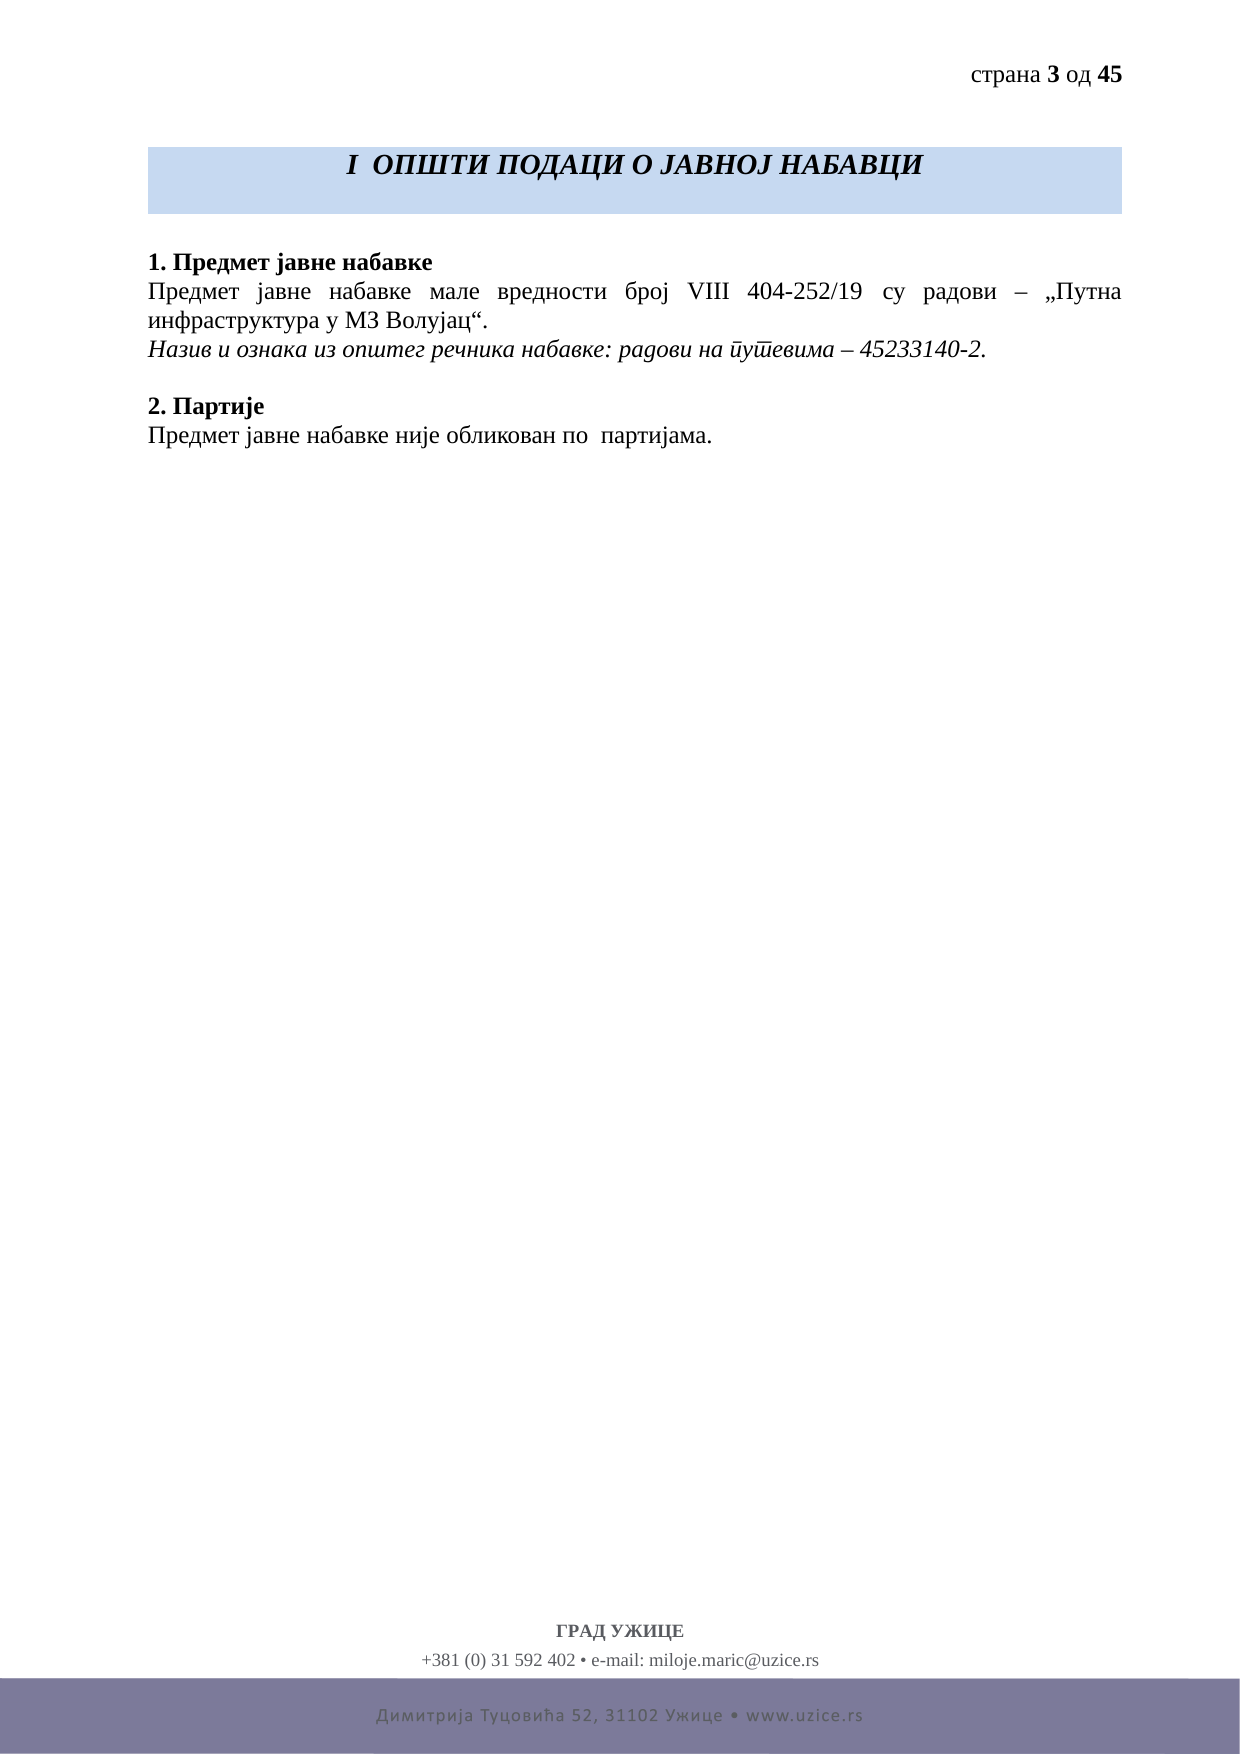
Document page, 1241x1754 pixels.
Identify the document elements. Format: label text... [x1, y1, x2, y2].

text 2. Партије [148, 391, 1122, 420]
text Предмет јавне набавке није обликован по партијама. [148, 420, 1122, 449]
picture [0, 1677, 1240, 1754]
text Предмет јавне набавке мале вредности број VIII 404-252/19 су радови – „Путна инфраструктура у МЗ Волујац“. [148, 276, 1122, 334]
text I ОПШТИ ПОДАЦИ О ЈАВНОЈ НАБАВЦИ [148, 147, 1122, 180]
text 1. Предмет јавне набавке [148, 247, 1122, 276]
text Назив и ознака из општег речника набавке: радови на путевима – 45233140-2. [148, 334, 1122, 362]
